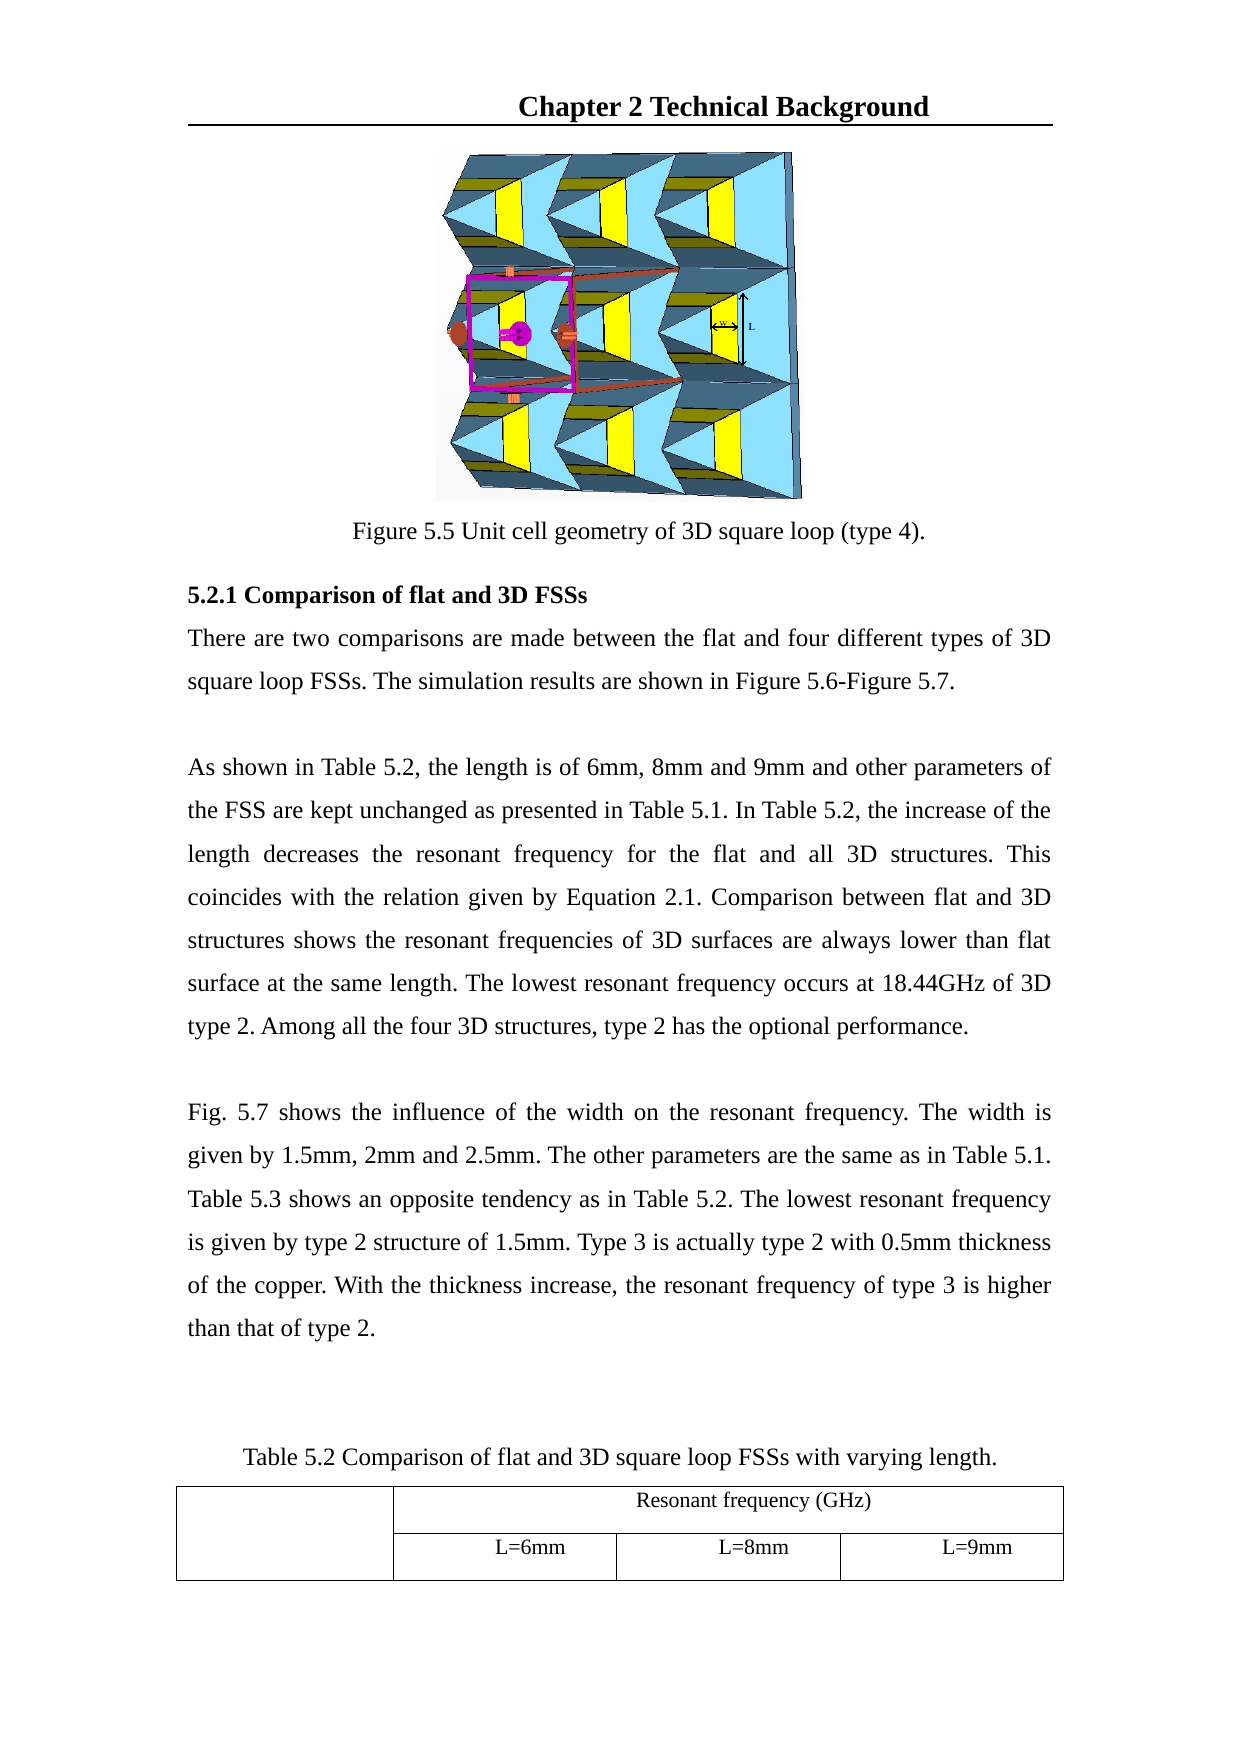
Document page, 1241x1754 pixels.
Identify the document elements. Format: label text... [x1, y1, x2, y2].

picture [436, 150, 804, 502]
text Table 5.2 Comparison of flat and 3D square loop FSSs with varying length. [187, 1442, 1053, 1471]
text Fig. 5.7 shows the influence of the width on the resonant frequency. The width is given by 1.5mm, 2mm and 2.5mm. The other parameters are the same as in Table 5.1. Table 5.3 shows an opposite tendency as in Table 5.2. The lowest resonant frequency is given by type 2 structure of 1.5mm. Type 3 is actually type 2 with 0.5mm thickness of the copper. With the thickness increase, the resonant frequency of type 3 is higher than that of type 2. [187, 1097, 1053, 1342]
text As shown in Table 5.2, the length is of 6mm, 8mm and 9mm and other parameters of the FSS are kept unchanged as presented in Table 5.1. In Table 5.2, the increase of the length decreases the resonant frequency for the flat and all 3D structures. This coincides with the relation given by Equation 2.1. Comparison between flat and 3D structures shows the resonant frequencies of 3D surfaces are always lower than flat surface at the same length. The lowest resonant frequency occurs at 18.44GHz of 3D type 2. Among all the four 3D structures, type 2 has the optional performance. [187, 752, 1053, 1040]
table_cell L=8mm [617, 1534, 840, 1580]
text 5.2.1 Comparison of flat and 3D FSSs [187, 580, 1053, 609]
table_header [177, 1487, 393, 1580]
table_cell L=9mm [841, 1534, 1063, 1580]
table_cell L=6mm [394, 1534, 616, 1580]
text Figure 5.5 Unit cell geometry of 3D square loop (type 4). [225, 516, 1053, 545]
table_header Resonant frequency (GHz) [394, 1487, 1063, 1533]
text There are two comparisons are made between the flat and four different types of 3D square loop FSSs. The simulation results are shown in Figure 5.6-Figure 5.7. [187, 623, 1053, 695]
